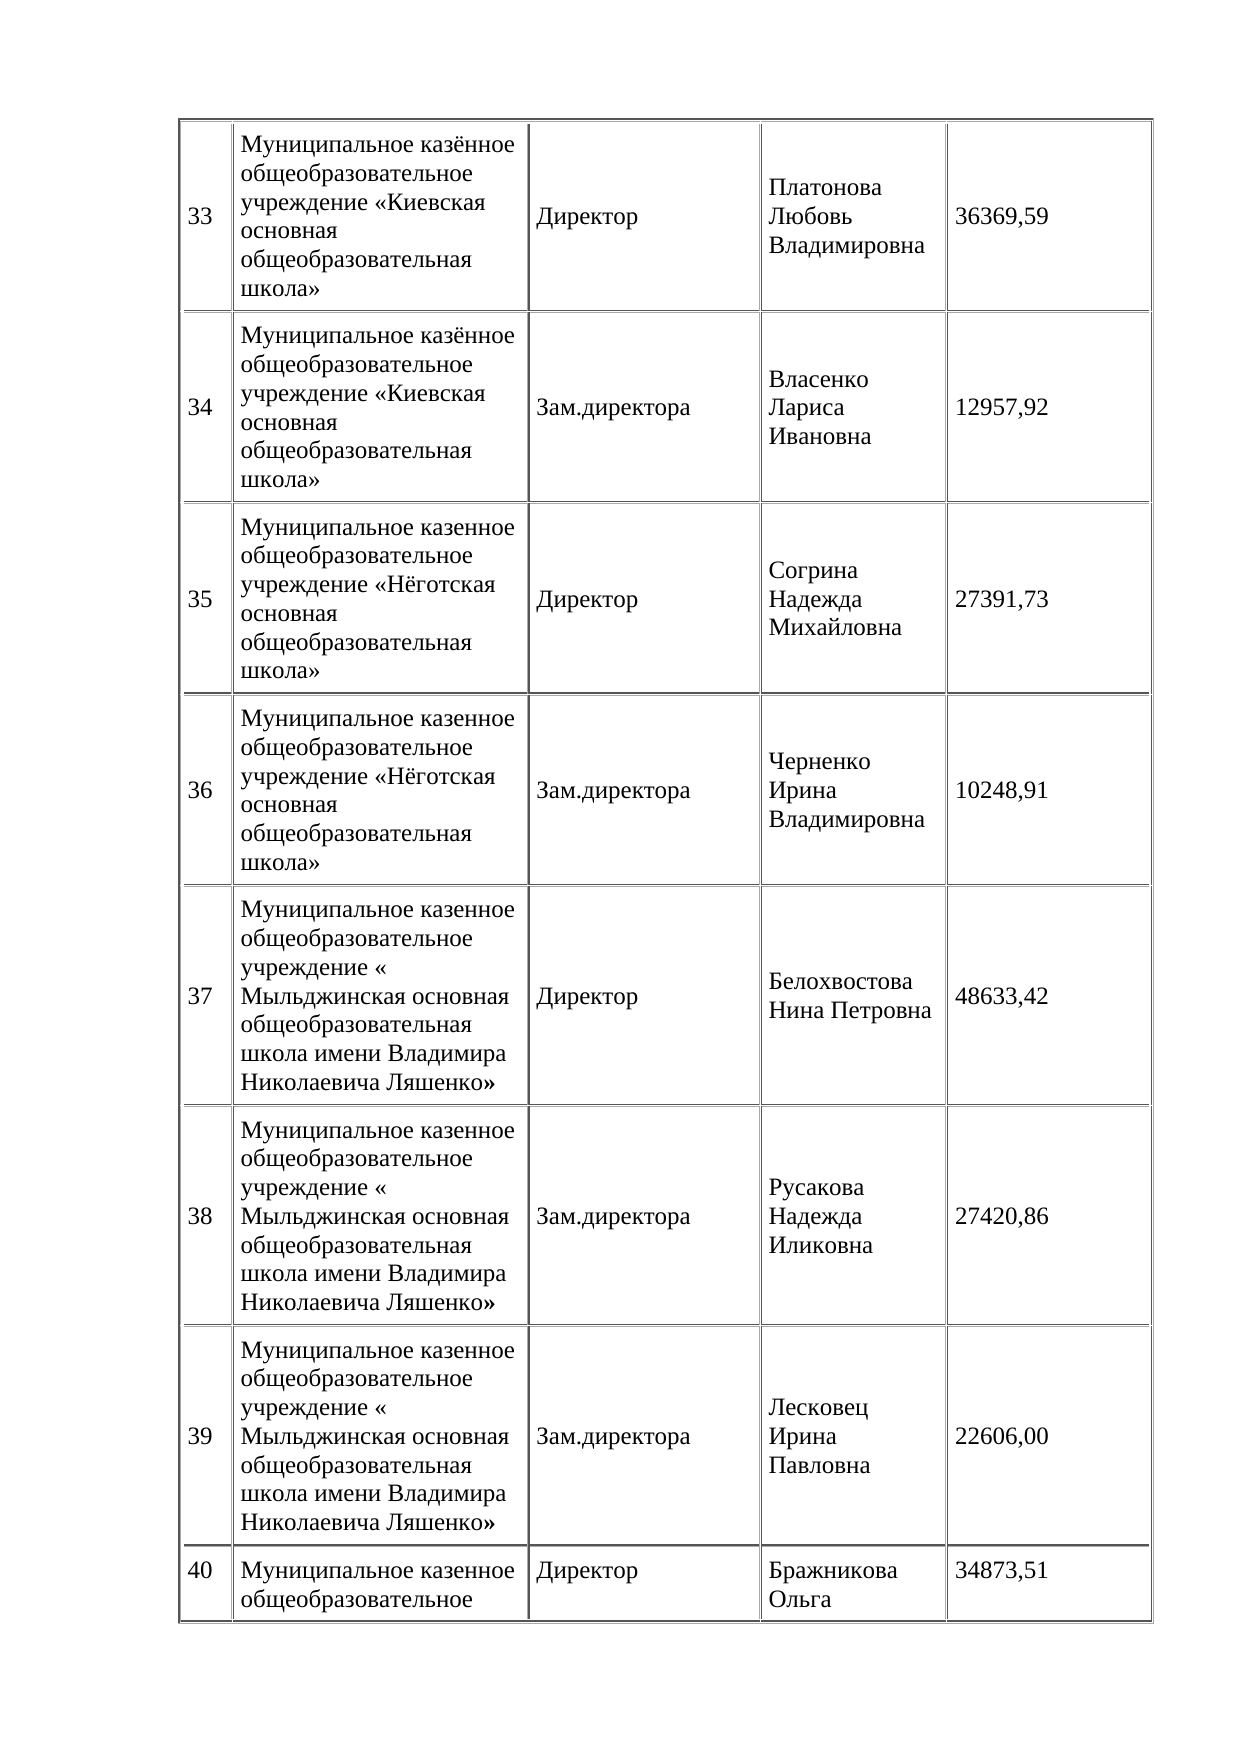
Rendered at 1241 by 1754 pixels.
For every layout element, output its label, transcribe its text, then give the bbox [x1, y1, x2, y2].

table_cell Лесковец Ирина Павловна [762, 1327, 945, 1544]
table_cell 27391,73 [947, 501, 1152, 692]
table_cell Русакова Надежда Иликовна [762, 1107, 945, 1324]
table_cell 38 [180, 1104, 232, 1324]
table_cell 40 [181, 1544, 232, 1620]
table_cell Директор [528, 1547, 761, 1620]
table_cell 36369,59 [947, 122, 1151, 309]
table_cell Зам.директора [530, 696, 759, 883]
table_cell Согрина Надежда Михайловна [762, 504, 945, 692]
table_cell 34 [181, 310, 231, 501]
table_cell Зам.директора [530, 1107, 759, 1324]
table_cell 48633,42 [948, 884, 1151, 1104]
table_cell Муниципальное казённое общеобразовательное учреждение «Киевская основная общеобразовательная школа» [234, 313, 527, 501]
table_cell 10248,91 [948, 692, 1151, 883]
table_cell Зам.директора [530, 1327, 759, 1544]
table_cell 22606,00 [947, 1324, 1152, 1544]
table_cell Белохвостова Нина Петровна [762, 887, 945, 1104]
table_cell 34873,51 [947, 1544, 1151, 1620]
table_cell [761, 1547, 947, 1620]
table_cell 37 [181, 884, 231, 1104]
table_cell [233, 1547, 528, 1620]
table_cell Зам.директора [530, 313, 759, 501]
table_cell Муниципальное казённое общеобразовательное учреждение «Киевская основная общеобразовательная школа» [233, 122, 528, 309]
table_cell Черненко Ирина Владимировна [762, 696, 945, 883]
table_cell Муниципальное казенное общеобразовательное учреждение «Нёготская основная общеобразовательная школа» [234, 504, 527, 692]
table_cell Муниципальное казенное общеобразовательное учреждение « Мыльджинская основная общеобразовательная школа имени Владимира Николаевича Ляшенко» [234, 887, 527, 1104]
table_cell Директор [530, 504, 759, 692]
table_cell Директор [528, 122, 761, 309]
table_cell 33 [181, 122, 232, 309]
table_cell 36 [181, 692, 231, 883]
table_cell 12957,92 [948, 310, 1151, 501]
table_cell Платонова Любовь Владимировна [761, 122, 947, 309]
table_cell 39 [180, 1324, 232, 1544]
table_cell Муниципальное казенное общеобразовательное учреждение « Мыльджинская основная общеобразовательная школа имени Владимира Николаевича Ляшенко» [234, 1107, 527, 1324]
table_cell Власенко Лариса Ивановна [762, 313, 945, 501]
table_cell 35 [180, 501, 232, 692]
table_cell Муниципальное казенное общеобразовательное учреждение « Мыльджинская основная общеобразовательная школа имени Владимира Николаевича Ляшенко» [234, 1327, 527, 1544]
table_cell Директор [530, 887, 759, 1104]
table_cell Муниципальное казенное общеобразовательное учреждение «Нёготская основная общеобразовательная школа» [234, 696, 527, 883]
table_cell 27420,86 [947, 1104, 1152, 1324]
